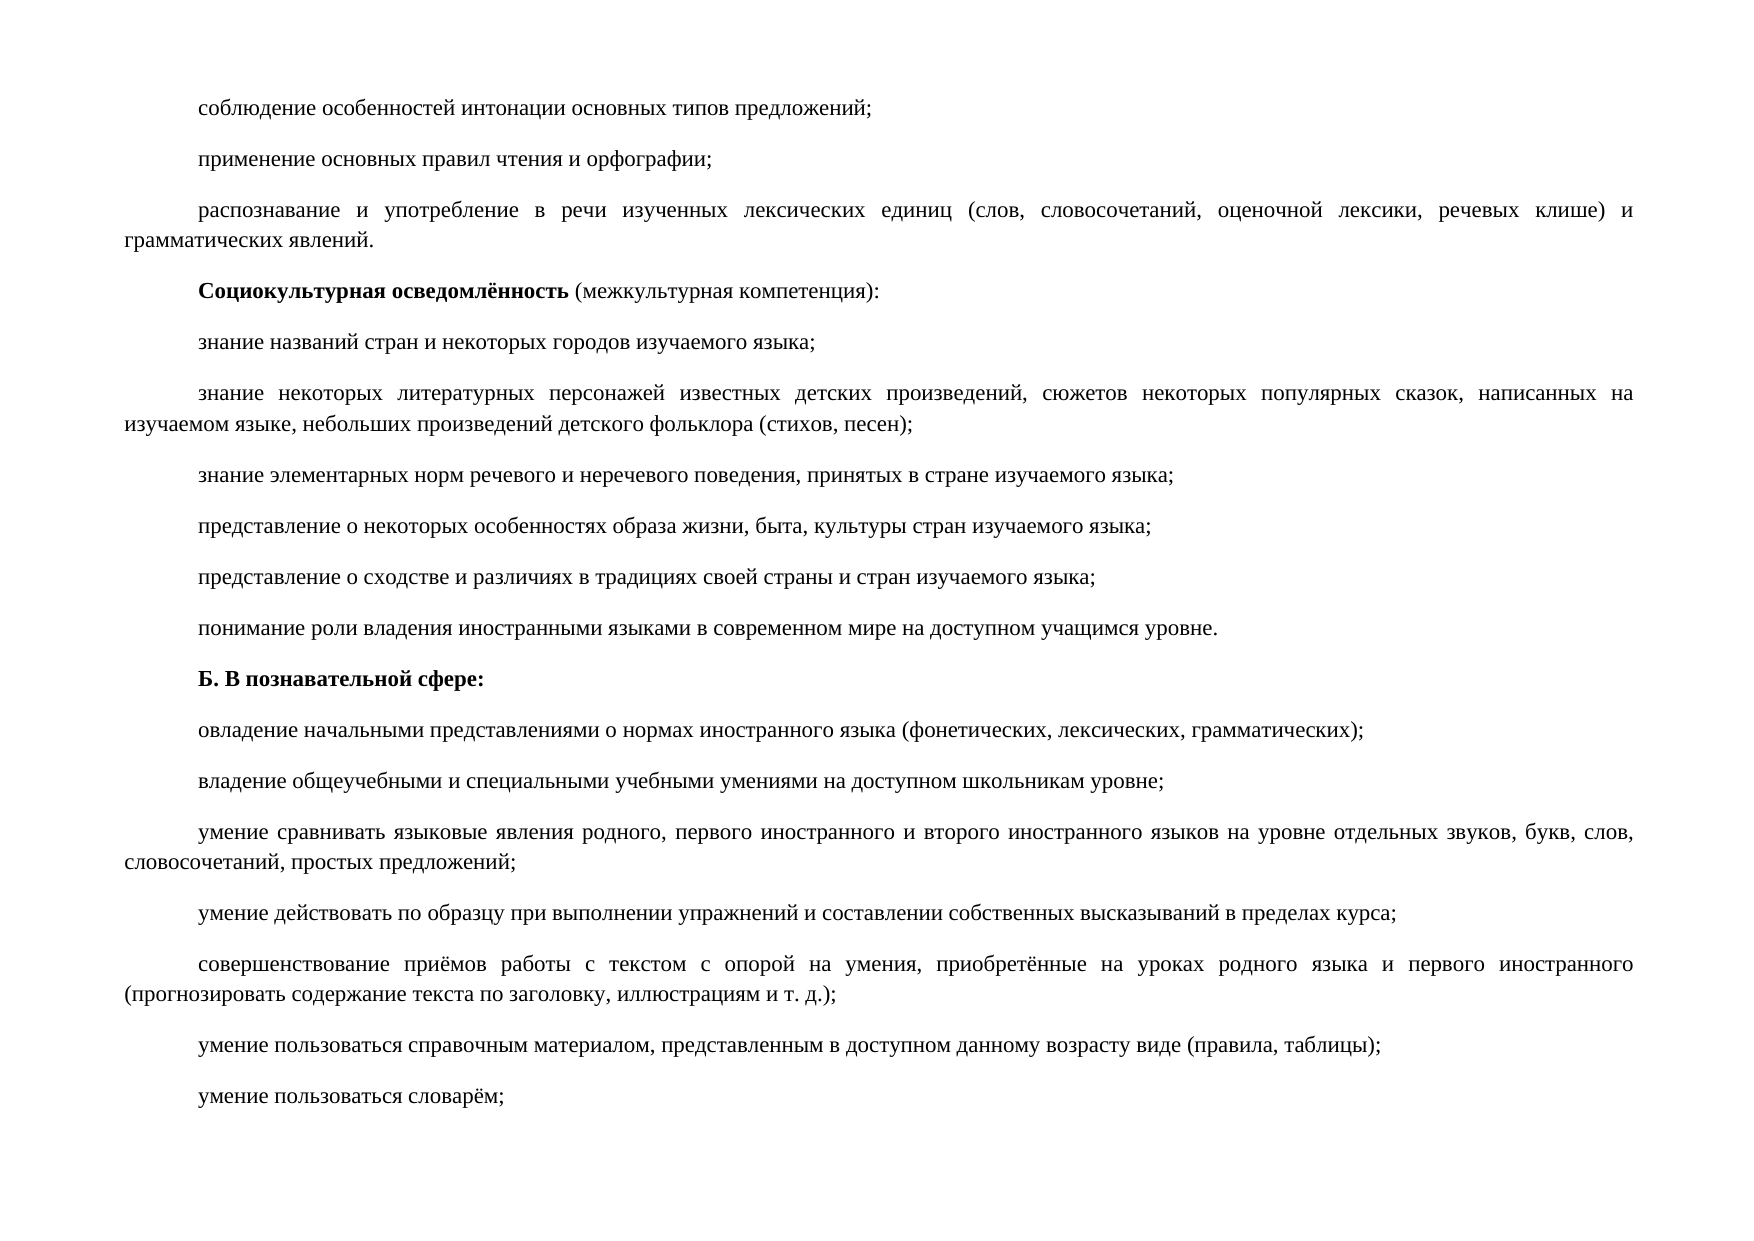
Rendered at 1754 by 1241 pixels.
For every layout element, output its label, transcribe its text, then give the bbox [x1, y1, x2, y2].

text представление о сходстве и различиях в традициях своей страны и стран изучаемого языка; [124, 563, 1636, 589]
text представление о некоторых особенностях образа жизни, быта, культуры стран изучаемого языка; [124, 512, 1636, 538]
text совершенствование приёмов работы с текстом с опорой на умения, приобретённые на уроках родного языка и первого иностранного (прогнозировать содержание текста по заголовку, иллюстрациям и т. д.); [124, 950, 1636, 1007]
text умение действовать по образцу при выполнении упражнений и составлении собственных высказываний в пределах курса; [124, 899, 1636, 926]
text Б. В познавательной сфере: [124, 665, 1636, 691]
text знание элементарных норм речевого и неречевого поведения, принятых в стране изучаемого языка; [124, 461, 1636, 487]
text умение пользоваться справочным материалом, представленным в доступном данному возрасту виде (правила, таблицы); [124, 1031, 1636, 1058]
text знание названий стран и некоторых городов изучаемого языка; [124, 328, 1636, 355]
text Социокультурная осведомлённость (межкультурная компетенция): [124, 277, 1636, 304]
text применение основных правил чтения и орфографии; [124, 145, 1636, 171]
text овладение начальными представлениями о нормах иностранного языка (фонетических, лексических, грамматических); [124, 716, 1636, 742]
text понимание роли владения иностранными языками в современном мире на доступном учащимся уровне. [124, 614, 1636, 640]
text владение общеучебными и специальными учебными умениями на доступном школьникам уровне; [124, 767, 1636, 793]
text распознавание и употребление в речи изученных лексических единиц (слов, словосочетаний, оценочной лексики, речевых клише) и грамматических явлений. [124, 196, 1636, 253]
text знание некоторых литературных персонажей известных детских произведений, сюжетов некоторых популярных сказок, написанных на изучаемом языке, небольших произведений детского фольклора (стихов, песен); [124, 379, 1636, 436]
text соблюдение особенностей интонации основных типов предложений; [124, 94, 1636, 120]
text умение пользоваться словарём; [124, 1082, 1636, 1109]
text умение сравнивать языковые явления родного, первого иностранного и второго иностранного языков на уровне отдельных звуков, букв, слов, словосочетаний, простых предложений; [124, 818, 1636, 874]
